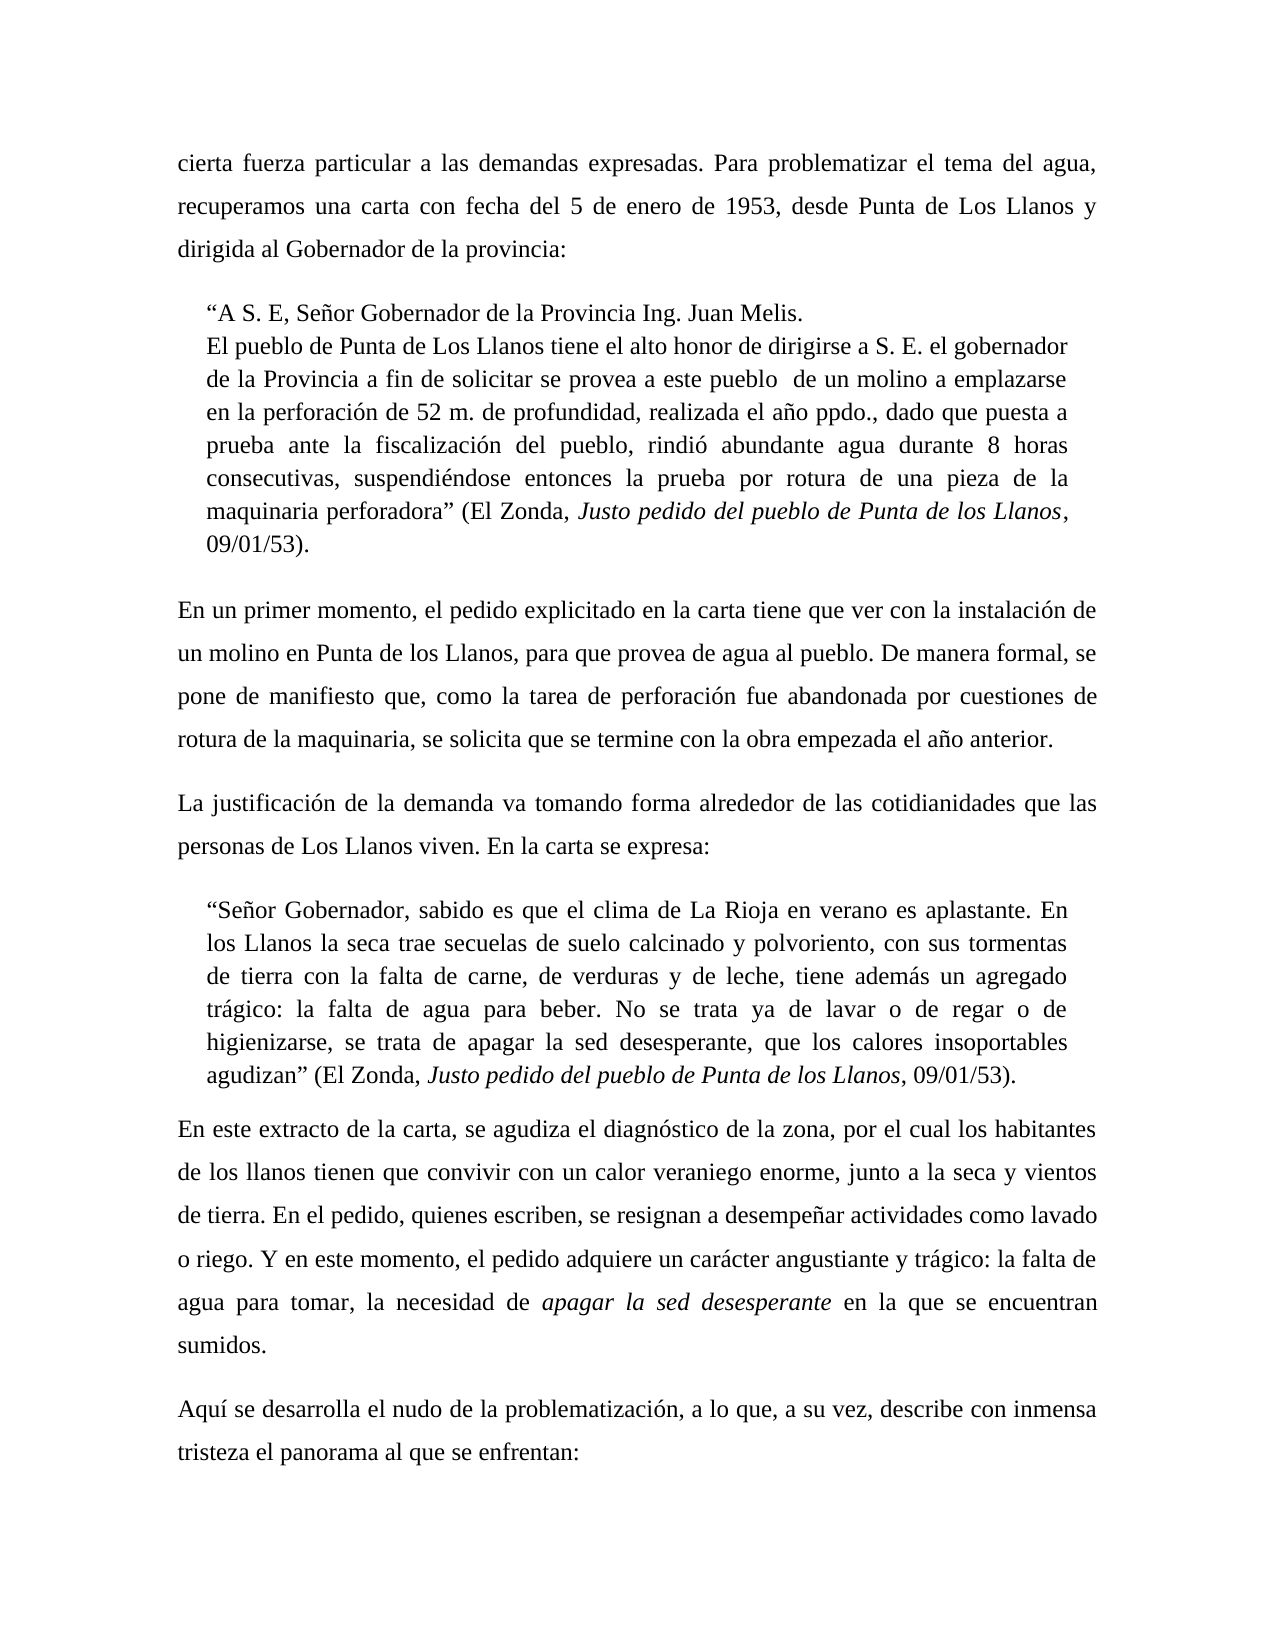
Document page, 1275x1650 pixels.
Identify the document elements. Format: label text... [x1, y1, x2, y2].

text El pueblo de Punta de Los Llanos tiene el alto honor de dirigirse a S. E. el gobernador de la Provincia a fin de solicitar se provea a este pueblo de un molino a emplazarse en la perforación de 52 m. de profundidad, realizada el año ppdo., dado que puesta a prueba ante la fiscalización del pueblo, rindió abundante agua durante 8 horas consecutivas, suspendiéndose entonces la prueba por rotura de una pieza de la maquinaria perforadora” (El Zonda, Justo pedido del pueblo de Punta de los Llanos, 09/01/53). [206, 331, 1069, 558]
text La justificación de la demanda va tomando forma alrededor de las cotidianidades que las personas de Los Llanos viven. En la carta se expresa: [177, 788, 1098, 860]
text “Señor Gobernador, sabido es que el clima de La Rioja en verano es aplastante. En los Llanos la seca trae secuelas de suelo calcinado y polvoriento, con sus tormentas de tierra con la falta de carne, de verduras y de leche, tiene además un agregado trágico: la falta de agua para beber. No se trata ya de lavar o de regar o de higienizarse, se trata de apagar la sed desesperante, que los calores insoportables agudizan” (El Zonda, Justo pedido del pueblo de Punta de los Llanos, 09/01/53). [206, 895, 1069, 1089]
text En un primer momento, el pedido explicitado en la carta tiene que ver con la instalación de un molino en Punta de los Llanos, para que provea de agua al pueblo. De manera formal, se pone de manifiesto que, como la tarea de perforación fue abandonada por cuestiones de rotura de la maquinaria, se solicita que se termine con la obra empezada el año anterior. [177, 595, 1098, 753]
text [177, 148, 1098, 263]
text En este extracto de la carta, se agudiza el diagnóstico de la zona, por el cual los habitantes de los llanos tienen que convivir con un calor veraniego enorme, junto a la seca y vientos de tierra. En el pedido, quienes escriben, se resignan a desempeñar actividades como lavado o riego. Y en este momento, el pedido adquiere un carácter angustiante y trágico: la falta de agua para tomar, la necesidad de apagar la sed desesperante en la que se encuentran sumidos. [177, 1114, 1098, 1359]
text Aquí se desarrolla el nudo de la problematización, a lo que, a su vez, describe con inmensa tristeza el panorama al que se enfrentan: [177, 1394, 1098, 1466]
text “A S. E, Señor Gobernador de la Provincia Ing. Juan Melis. [206, 298, 1069, 327]
